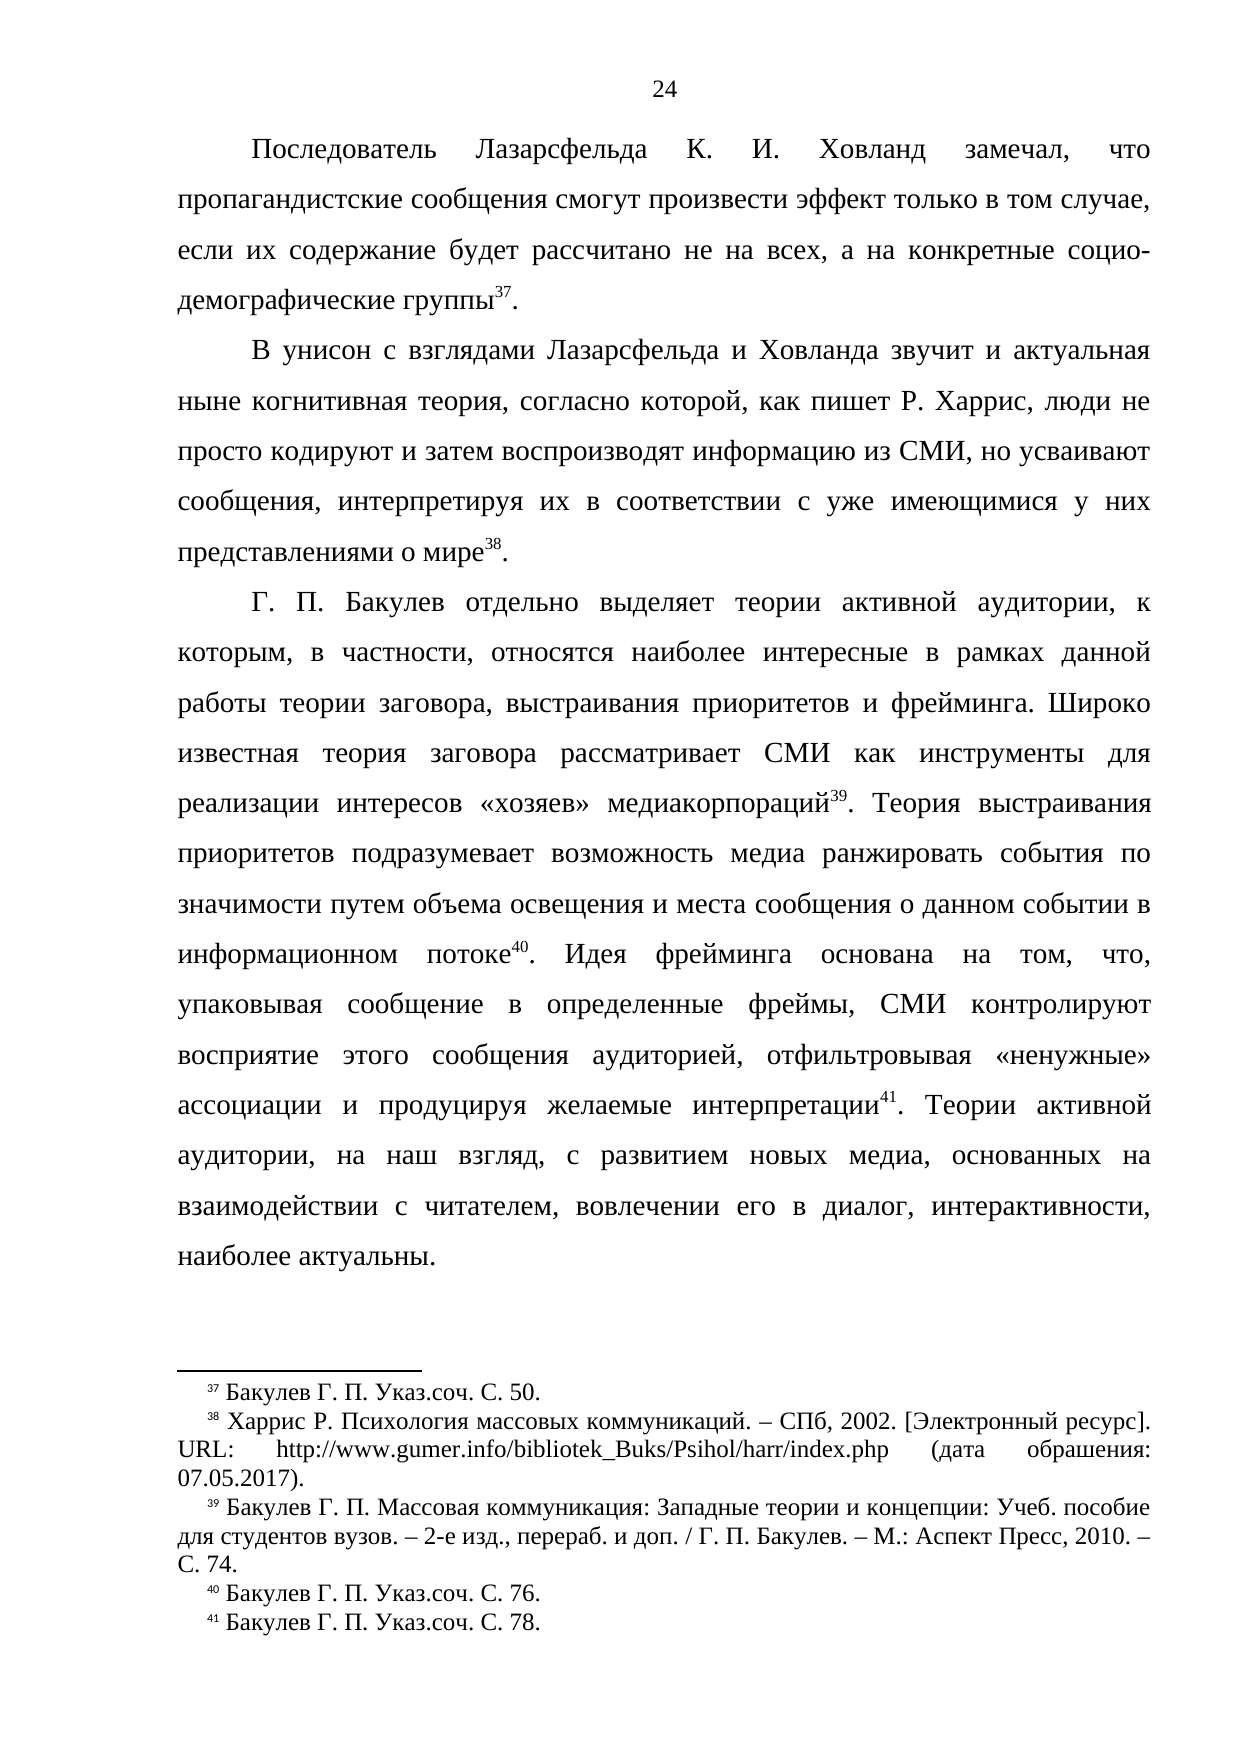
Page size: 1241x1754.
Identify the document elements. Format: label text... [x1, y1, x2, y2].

text В унисон с взглядами Лазарсфельда и Ховланда звучит и актуальная ныне когнитивная теория, согласно которой, как пишет Р. Харрис, люди не просто кодируют и затем воспроизводят информацию из СМИ, но усваивают сообщения, интерпретируя их в соответствии с уже имеющимися у них представлениями о мире. [177, 332, 1152, 567]
text Последователь Лазарсфельда К. И. Ховланд замечал, что пропагандистские сообщения смогут произвести эффект только в том случае, если их содержание будет рассчитано не на всех, а на конкретные социо-демографические группы. [177, 131, 1152, 316]
text Г. П. Бакулев отдельно выделяет теории активной аудитории, к которым, в частности, относятся наиболее интересные в рамках данной работы теории заговора, выстраивания приоритетов и фрейминга. Широко известная теория заговора рассматривает СМИ как инструменты для реализации интересов «хозяев» медиакорпораций. Теория выстраивания приоритетов подразумевает возможность медиа ранжировать события по значимости путем объема освещения и места сообщения о данном событии в информационном потоке. Идея фрейминга основана на том, что, упаковывая сообщение в определенные фреймы, СМИ контролируют восприятие этого сообщения аудиторией, отфильтровывая «ненужные» ассоциации и продуцируя желаемые интерпретации. Теории активной аудитории, на наш взгляд, с развитием новых медиа, основанных на взаимодействии с читателем, вовлечении его в диалог, интерактивности, наиболее актуальны. [177, 584, 1152, 1272]
